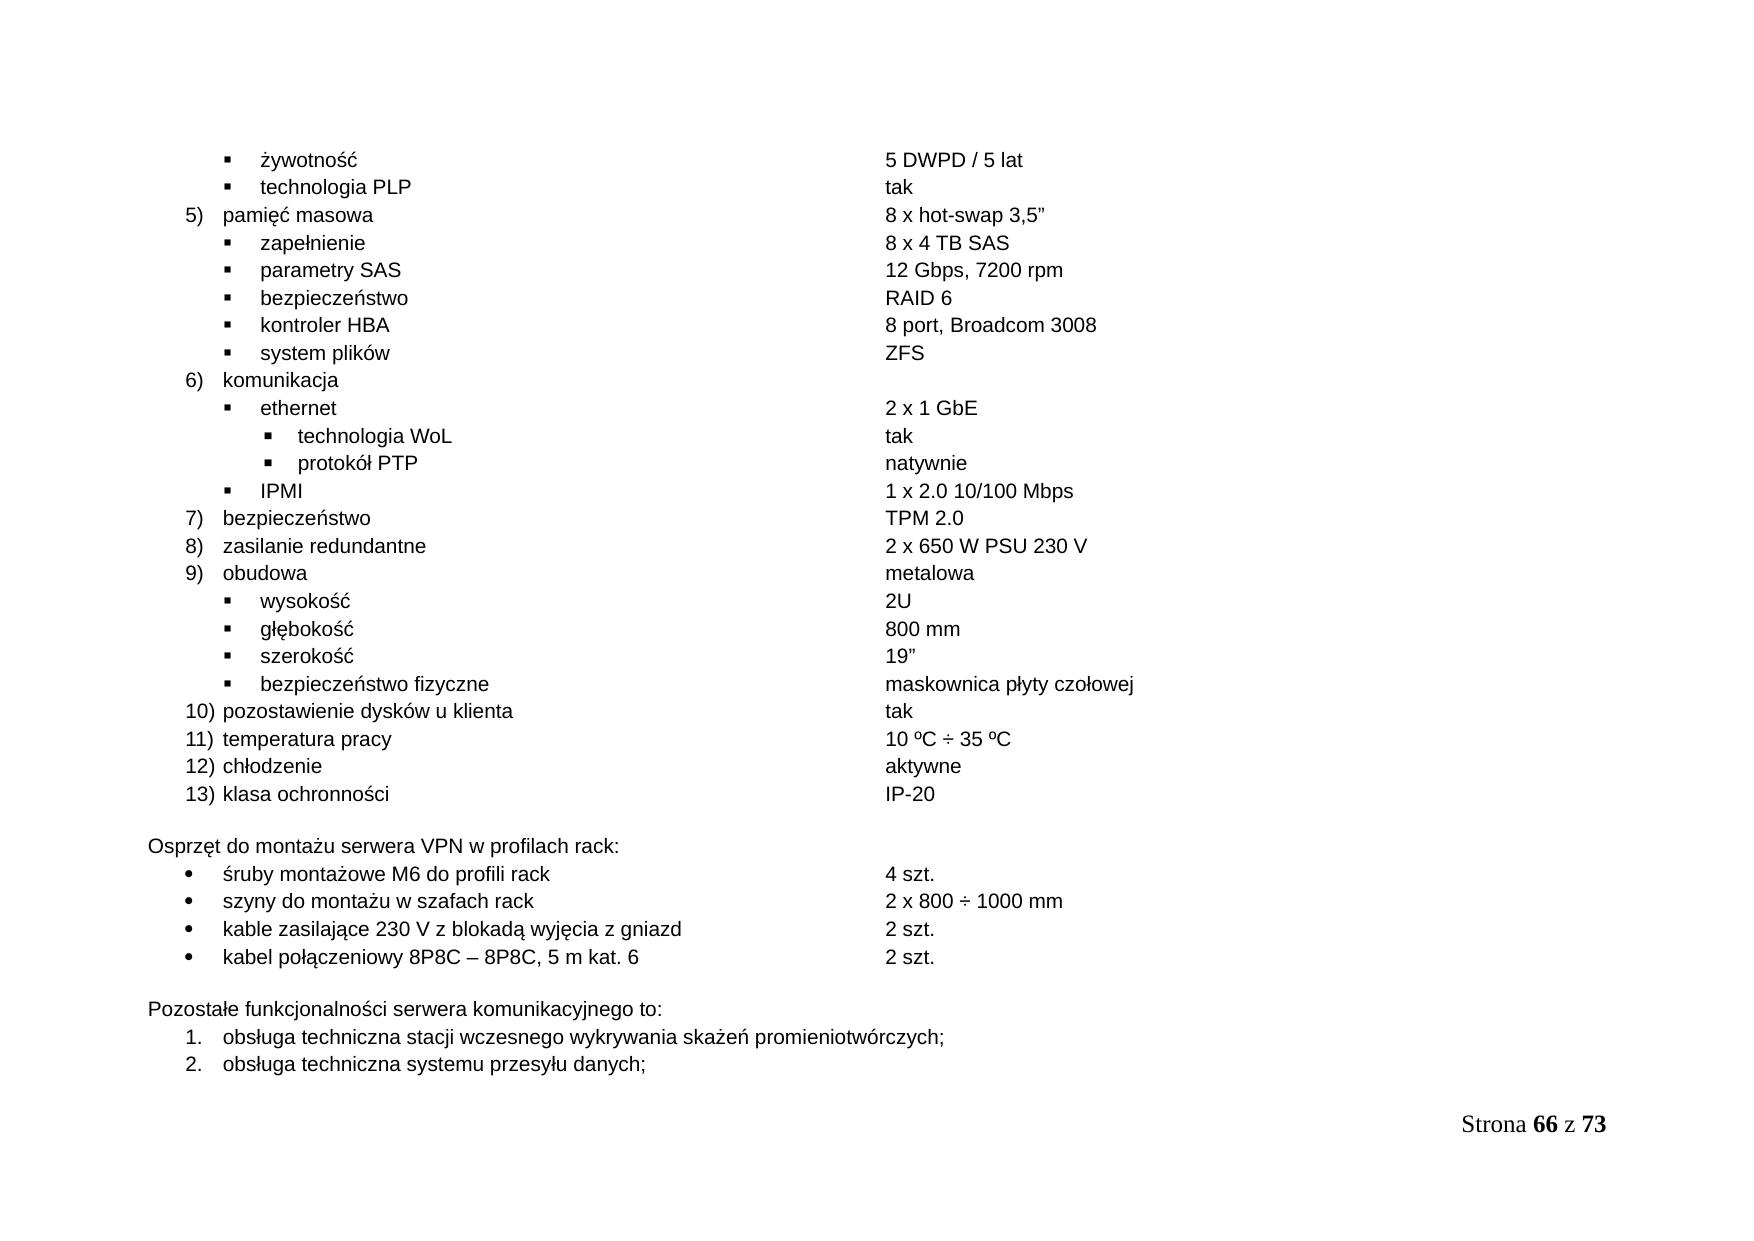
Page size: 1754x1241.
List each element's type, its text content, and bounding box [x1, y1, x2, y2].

list obsługa techniczna stacji wczesnego wykrywania skażeń promieniotwórczych; [185, 1024, 1606, 1048]
list ethernet 2 x 1 GbE [223, 396, 1606, 420]
list parametry SAS 12 Gbps, 7200 rpm [223, 258, 1606, 282]
list szerokość 19” [223, 644, 1606, 668]
text Pozostałe funkcjonalności serwera komunikacyjnego to: [148, 997, 1606, 1021]
list obudowa metalowa [185, 561, 1606, 585]
list szyny do montażu w szafach rack 2 x 800 ÷ 1000 mm [185, 889, 1606, 913]
list bezpieczeństwo TPM 2.0 [185, 506, 1606, 530]
list chłodzenie aktywne [185, 754, 1606, 778]
text Osprzęt do montażu serwera VPN w profilach rack: [148, 834, 1606, 858]
list pozostawienie dysków u klienta tak [185, 699, 1606, 723]
list bezpieczeństwo RAID 6 [223, 286, 1606, 309]
list protokół PTP natywnie [260, 451, 1606, 475]
list kabel połączeniowy 8P8C – 8P8C, 5 m kat. 6 2 szt. [185, 944, 1606, 968]
list pamięć masowa 8 x hot-swap 3,5” [185, 203, 1606, 227]
list system plików ZFS [223, 341, 1606, 365]
list śruby montażowe M6 do profili rack 4 szt. [185, 862, 1606, 886]
list IPMI 1 x 2.0 10/100 Mbps [223, 479, 1606, 503]
list wysokość 2U [223, 589, 1606, 613]
list bezpieczeństwo fizyczne maskownica płyty czołowej [223, 672, 1606, 696]
list zasilanie redundantne 2 x 650 W PSU 230 V [185, 534, 1606, 558]
list żywotność 5 DWPD / 5 lat [223, 148, 1606, 172]
list kontroler HBA 8 port, Broadcom 3008 [223, 313, 1606, 337]
list technologia PLP tak [223, 175, 1606, 199]
list głębokość 800 mm [223, 616, 1606, 640]
list technologia WoL tak [260, 423, 1606, 447]
list klasa ochronności IP-20 [185, 782, 1606, 806]
list komunikacja [185, 368, 1606, 392]
list temperatura pracy 10 ºC ÷ 35 ºC [185, 727, 1606, 751]
list kable zasilające 230 V z blokadą wyjęcia z gniazd 2 szt. [185, 917, 1606, 941]
list zapełnienie 8 x 4 TB SAS [223, 230, 1606, 254]
list obsługa techniczna systemu przesyłu danych; [185, 1052, 1606, 1076]
